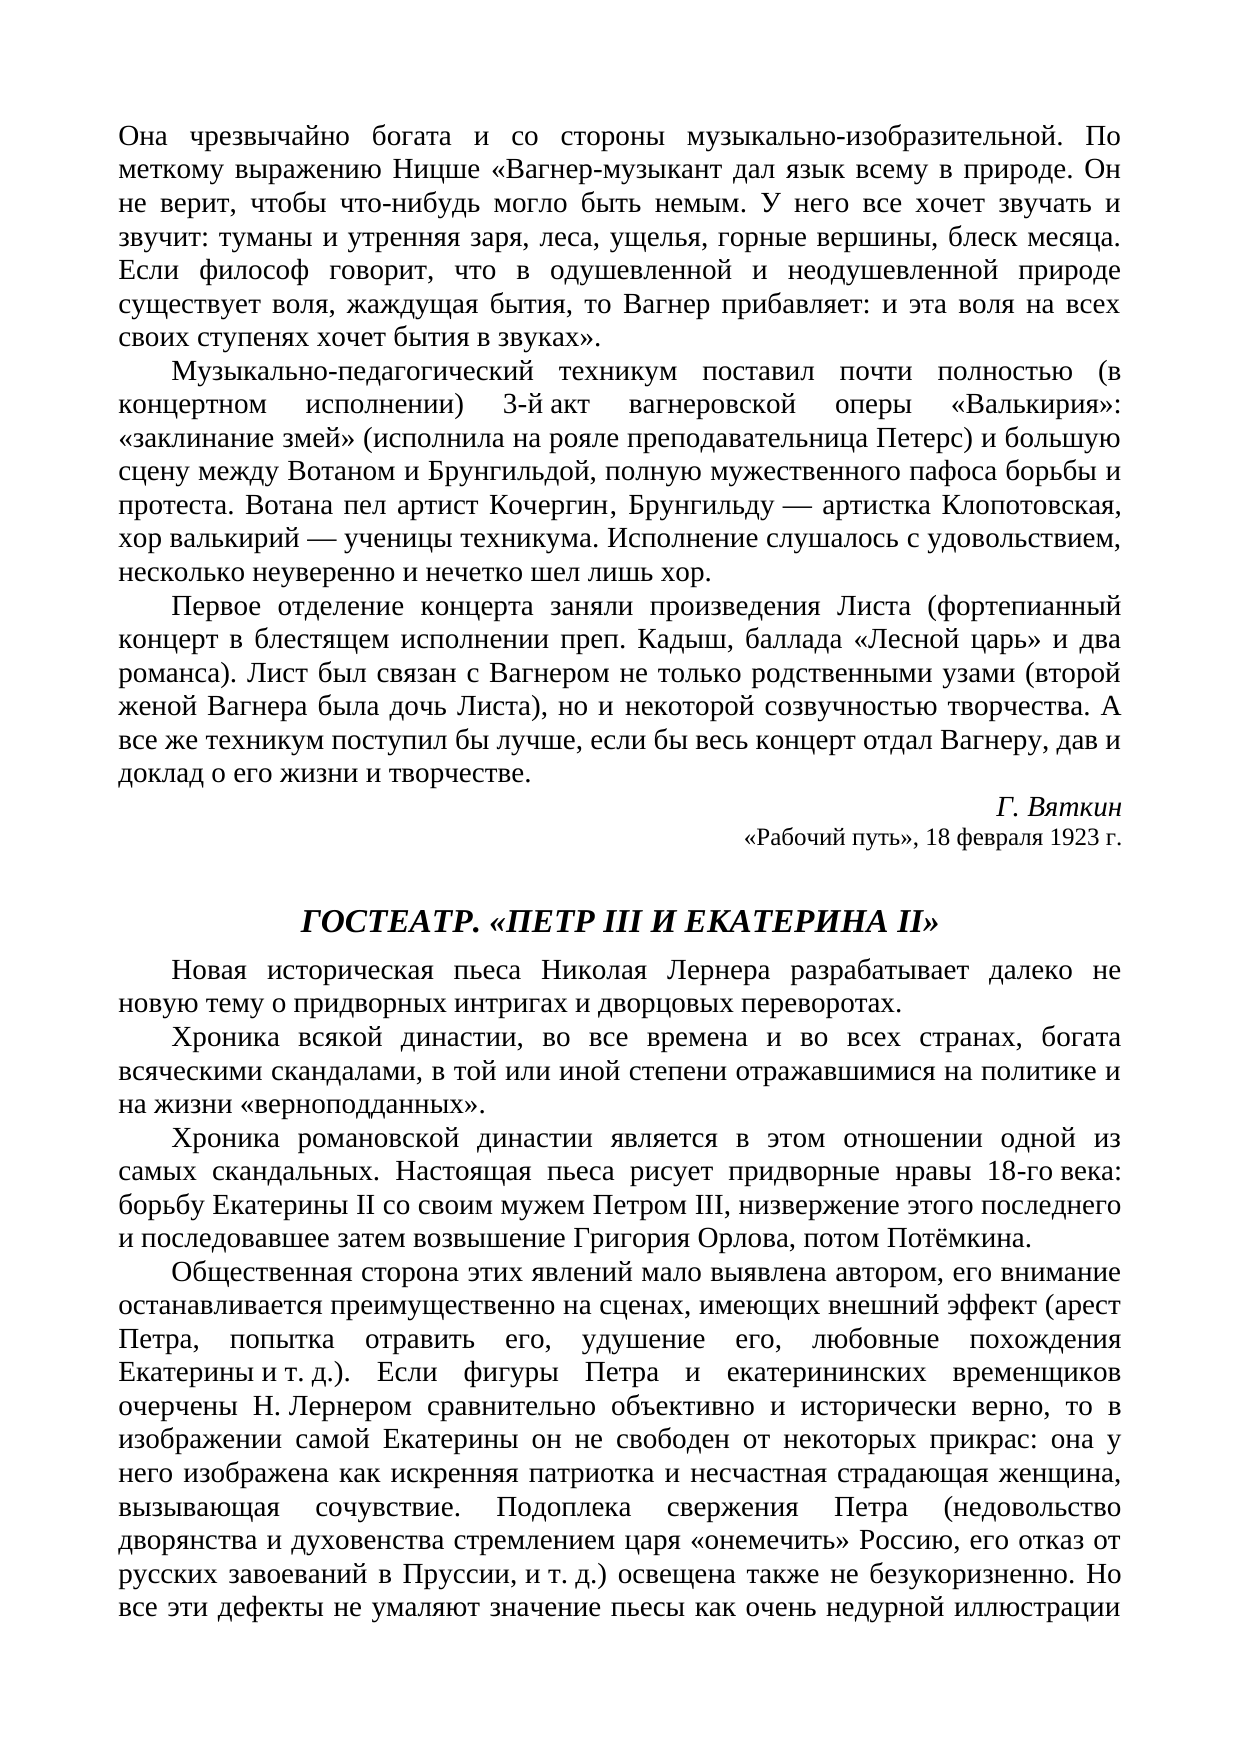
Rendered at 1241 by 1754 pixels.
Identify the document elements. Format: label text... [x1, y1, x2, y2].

text Хроника всякой династии, во все времена и во всех странах, богата всяческими скандалами, в той или иной степени отражавшимися на политике и на жизни «верноподданных». [118, 1019, 1122, 1120]
text «Рабочий путь», 18 февраля 1923 г. [118, 822, 1122, 851]
text Хроника романовской династии является в этом отношении одной из самых скандальных. Настоящая пьеса рисует придворные нравы 18-го века: борьбу Екатерины II со своим мужем Петром III, низвержение этого последнего и последовавшее затем возвышение Григория Орлова, потом Потёмкина. [118, 1120, 1122, 1254]
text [118, 1254, 1122, 1623]
text Музыкально-педагогический техникум поставил почти полностью (в концертном исполнении) 3-й акт вагнеровской оперы «Валькирия»: «заклинание змей» (исполнила на рояле преподавательница Петерс) и большую сцену между Вотаном и Брунгильдой, полную мужественного пафоса борьбы и протеста. Вотана пел артист Кочергин‚ Брунгильду — артистка Клопотовская, хор валькирий — ученицы техникума. Исполнение слушалось с удовольствием, несколько неуверенно и нечетко шел лишь хор. [118, 353, 1122, 588]
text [118, 118, 1122, 353]
text Новая историческая пьеса Николая Лернера разрабатывает далеко не новую тему о придворных интригах и дворцовых переворотах. [118, 952, 1122, 1019]
subtitle {205} Гостеатр. «Петр III и Екатерина II» [118, 901, 1122, 939]
text Первое отделение концерта заняли произведения Листа (фортепианный концерт в блестящем исполнении преп. Кадыш, баллада «Лесной царь» и два романса). Лист был связан с Вагнером не только родственными узами (второй женой Вагнера была дочь Листа), но и {204} некоторой созвучностью творчества. А все же техникум поступил бы лучше, если бы весь концерт отдал Вагнеру, дав и доклад о его жизни и творчестве. [118, 588, 1122, 789]
text Г. Вяткин [118, 789, 1122, 822]
